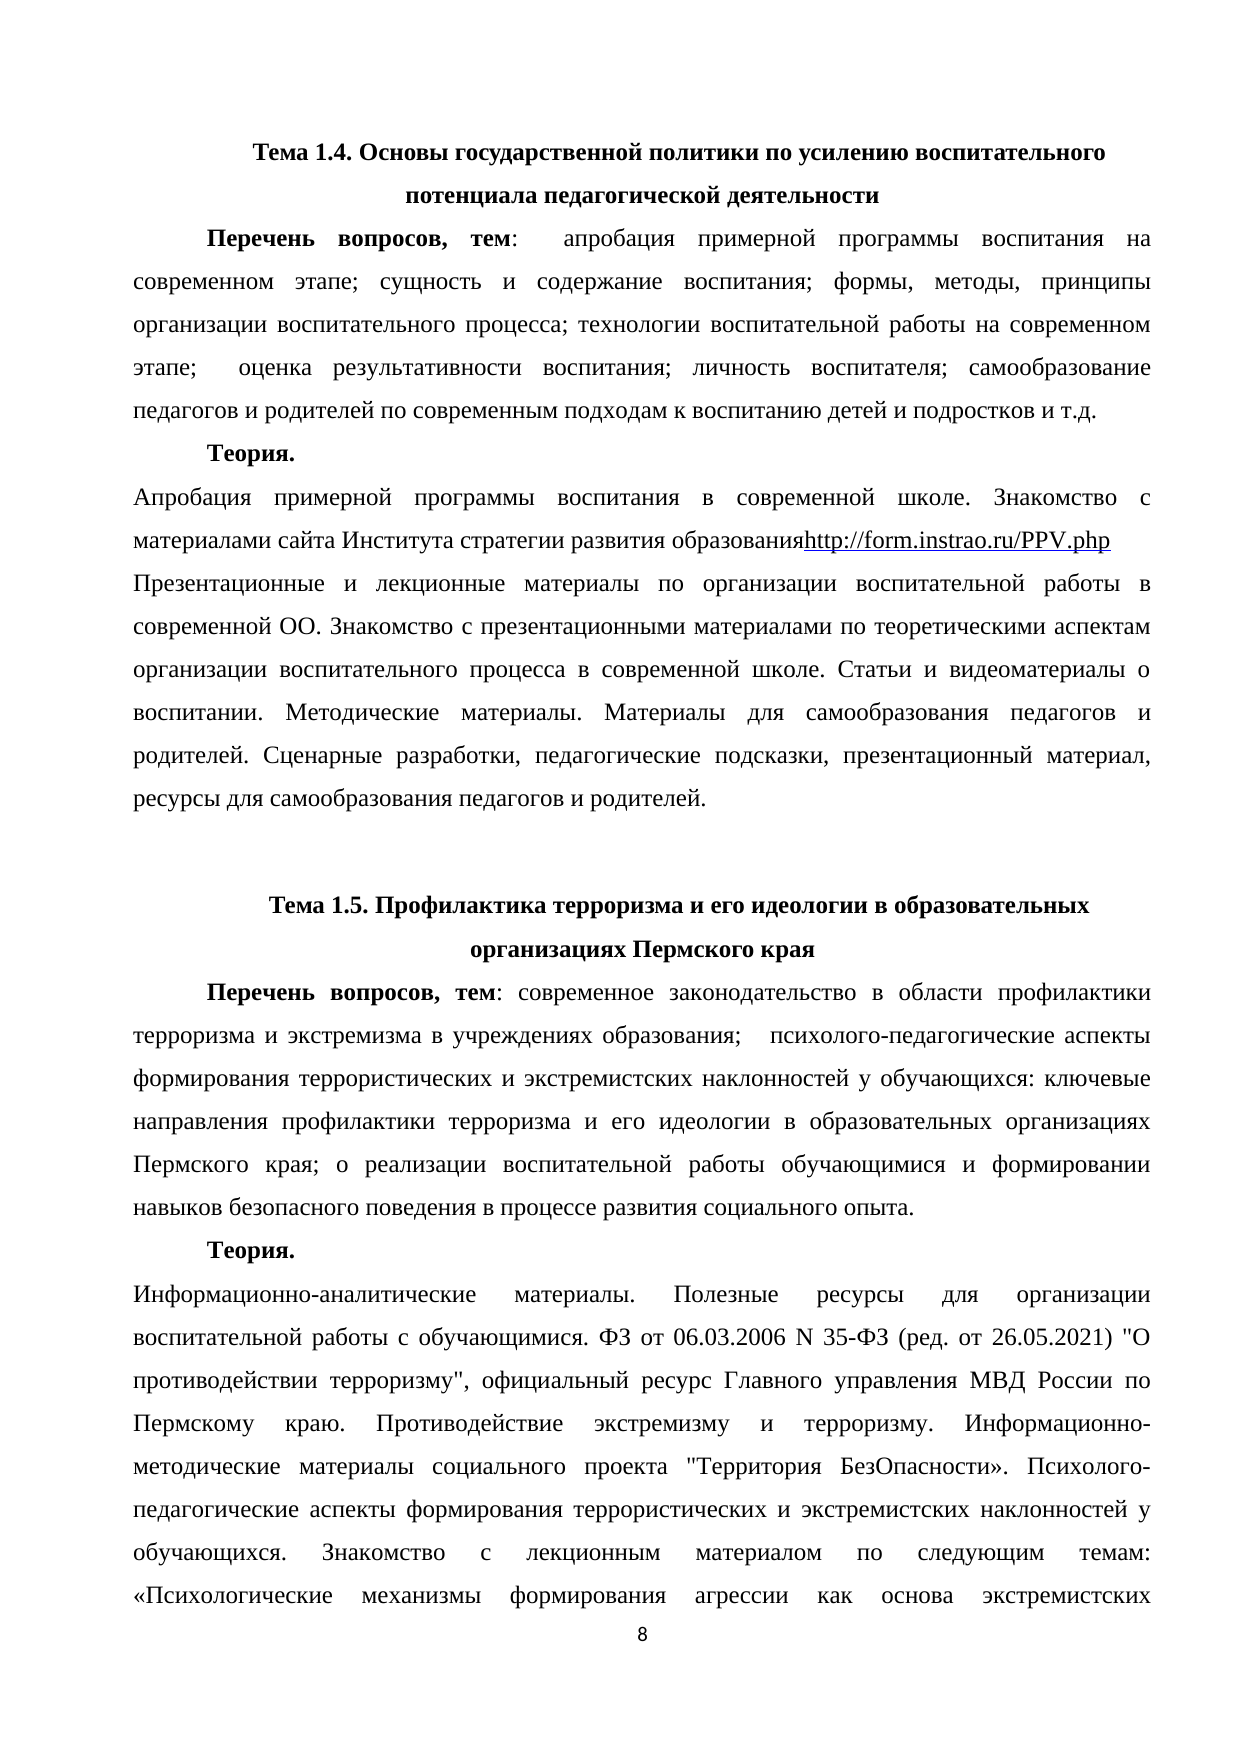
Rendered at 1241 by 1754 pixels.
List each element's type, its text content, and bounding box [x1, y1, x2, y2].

text Теория. [133, 1236, 1152, 1264]
text Тема 1.4. Основы государственной политики по усилению воспитательного потенциала педагогической деятельности [133, 137, 1152, 208]
text Апробация примерной программы воспитания в современной школе. Знакомство с материалами сайта Института стратегии развития образованияhttp://form.instrao.ru/PPV.php [133, 482, 1152, 553]
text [133, 1279, 1152, 1609]
text Перечень вопросов, тем: апробация примерной программы воспитания на современном этапе; сущность и содержание воспитания; формы, методы, принципы организации воспитательного процесса; технологии воспитательной работы на современном этапе; оценка результативности воспитания; личность воспитателя; самообразование педагогов и родителей по современным подходам к воспитанию детей и подростков и т.д. [133, 223, 1152, 424]
text Презентационные и лекционные материалы по организации воспитательной работы в современной ОО. Знакомство с презентационными материалами по теоретическими аспектам организации воспитательного процесса в современной школе. Статьи и видеоматериалы о воспитании. Методические материалы. Материалы для самообразования педагогов и родителей. Сценарные разработки, педагогические подсказки, презентационный материал, ресурсы для самообразования педагогов и родителей. [133, 568, 1152, 812]
text Теория. [133, 438, 1152, 467]
text Тема 1.5. Профилактика терроризма и его идеологии в образовательных организациях Пермского края [133, 891, 1152, 962]
text Перечень вопросов, тем: современное законодательство в области профилактики терроризма и экстремизма в учреждениях образования; психолого-педагогические аспекты формирования террористических и экстремистских наклонностей у обучающихся: ключевые направления профилактики терроризма и его идеологии в образовательных организациях Пермского края; о реализации воспитательной работы обучающимися и формировании навыков безопасного поведения в процессе развития социального опыта. [133, 977, 1152, 1221]
